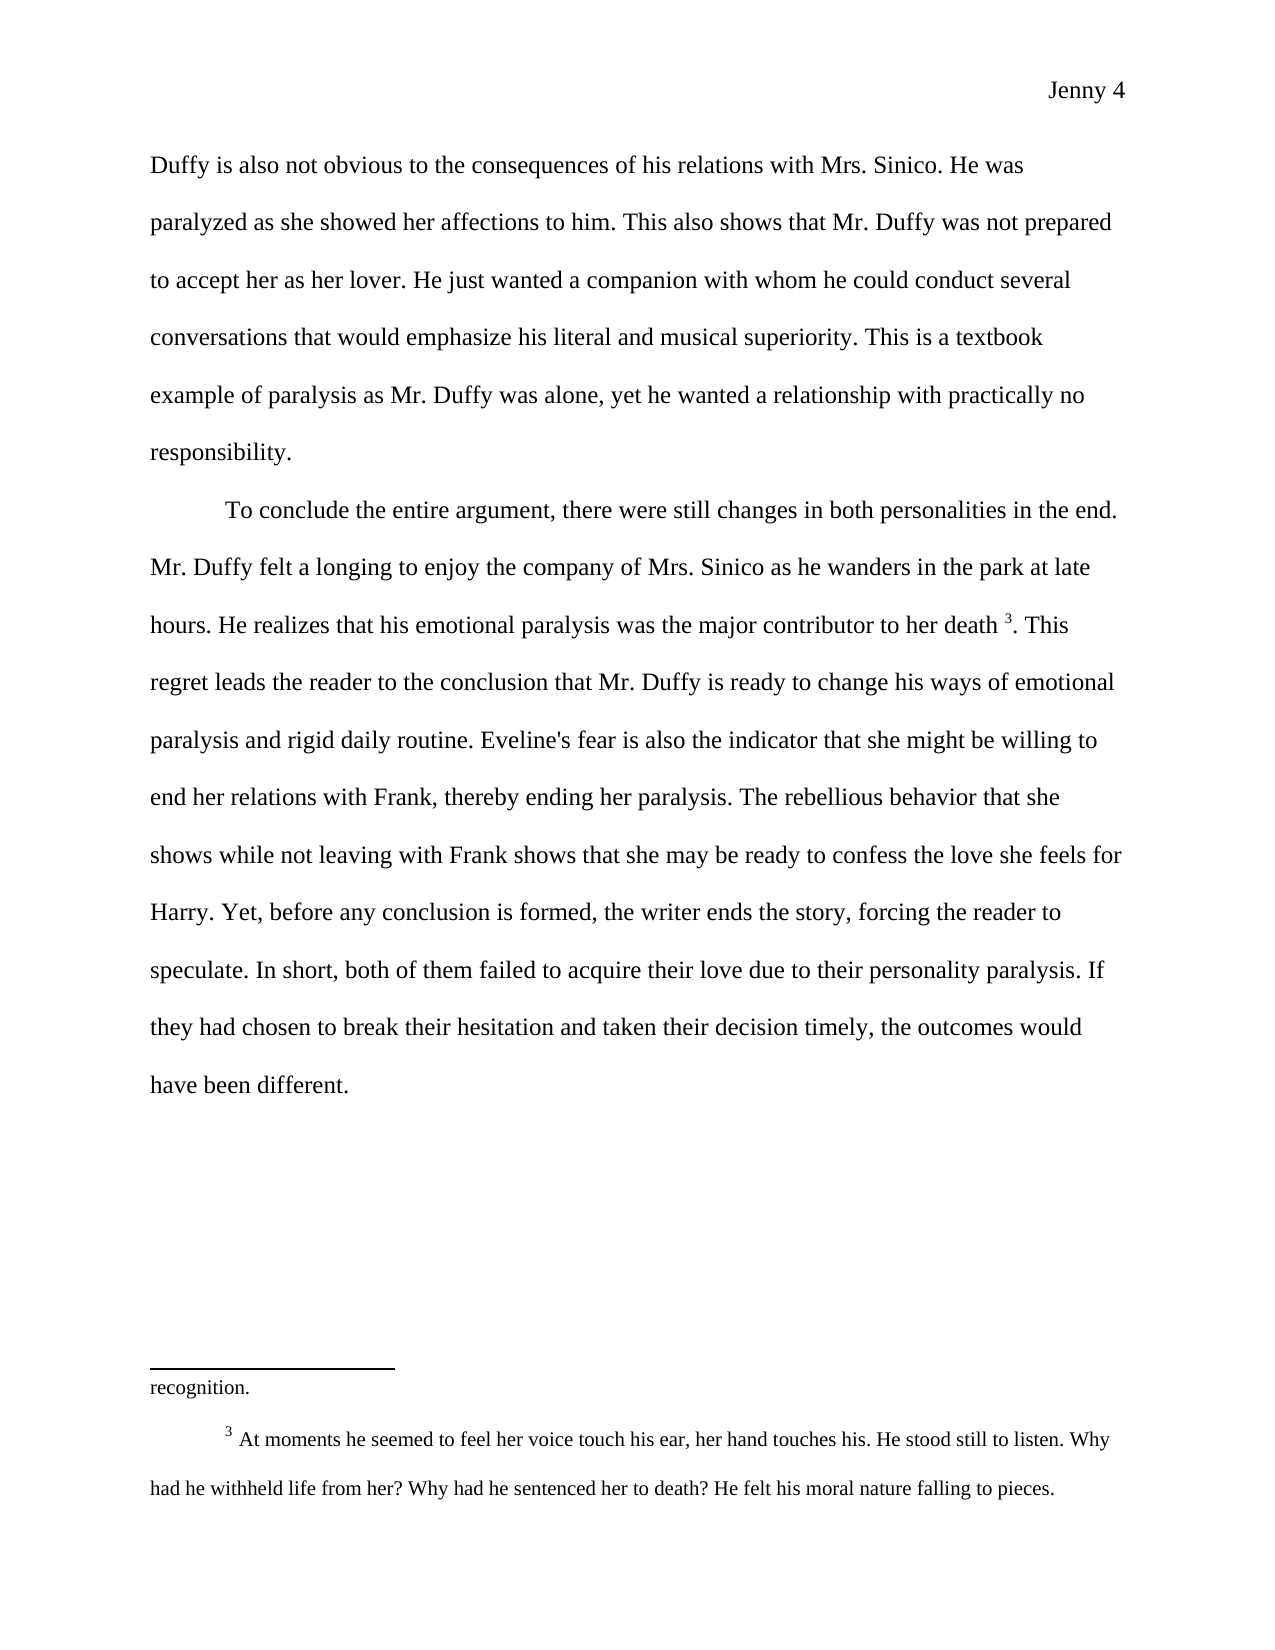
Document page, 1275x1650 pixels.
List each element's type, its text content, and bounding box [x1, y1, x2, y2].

text To conclude the entire argument, there were still changes in both personalities in the end. Mr. Duffy felt a longing to enjoy the company of Mrs. Sinico as he wanders in the park at late hours. He realizes that his emotional paralysis was the major contributor to her death . This regret leads the reader to the conclusion that Mr. Duffy is ready to change his ways of emotional paralysis and rigid daily routine. Eveline's fear is also the indicator that she might be willing to end her relations with Frank, thereby ending her paralysis. The rebellious behavior that she shows while not leaving with Frank shows that she may be ready to confess the love she feels for Harry. Yet, before any conclusion is formed, the writer ends the story, forcing the reader to speculate. In short, both of them failed to acquire their love due to their personality paralysis. If they had chosen to break their hesitation and taken their decision timely, the outcomes would have been different. [150, 495, 1125, 1099]
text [150, 150, 1125, 466]
